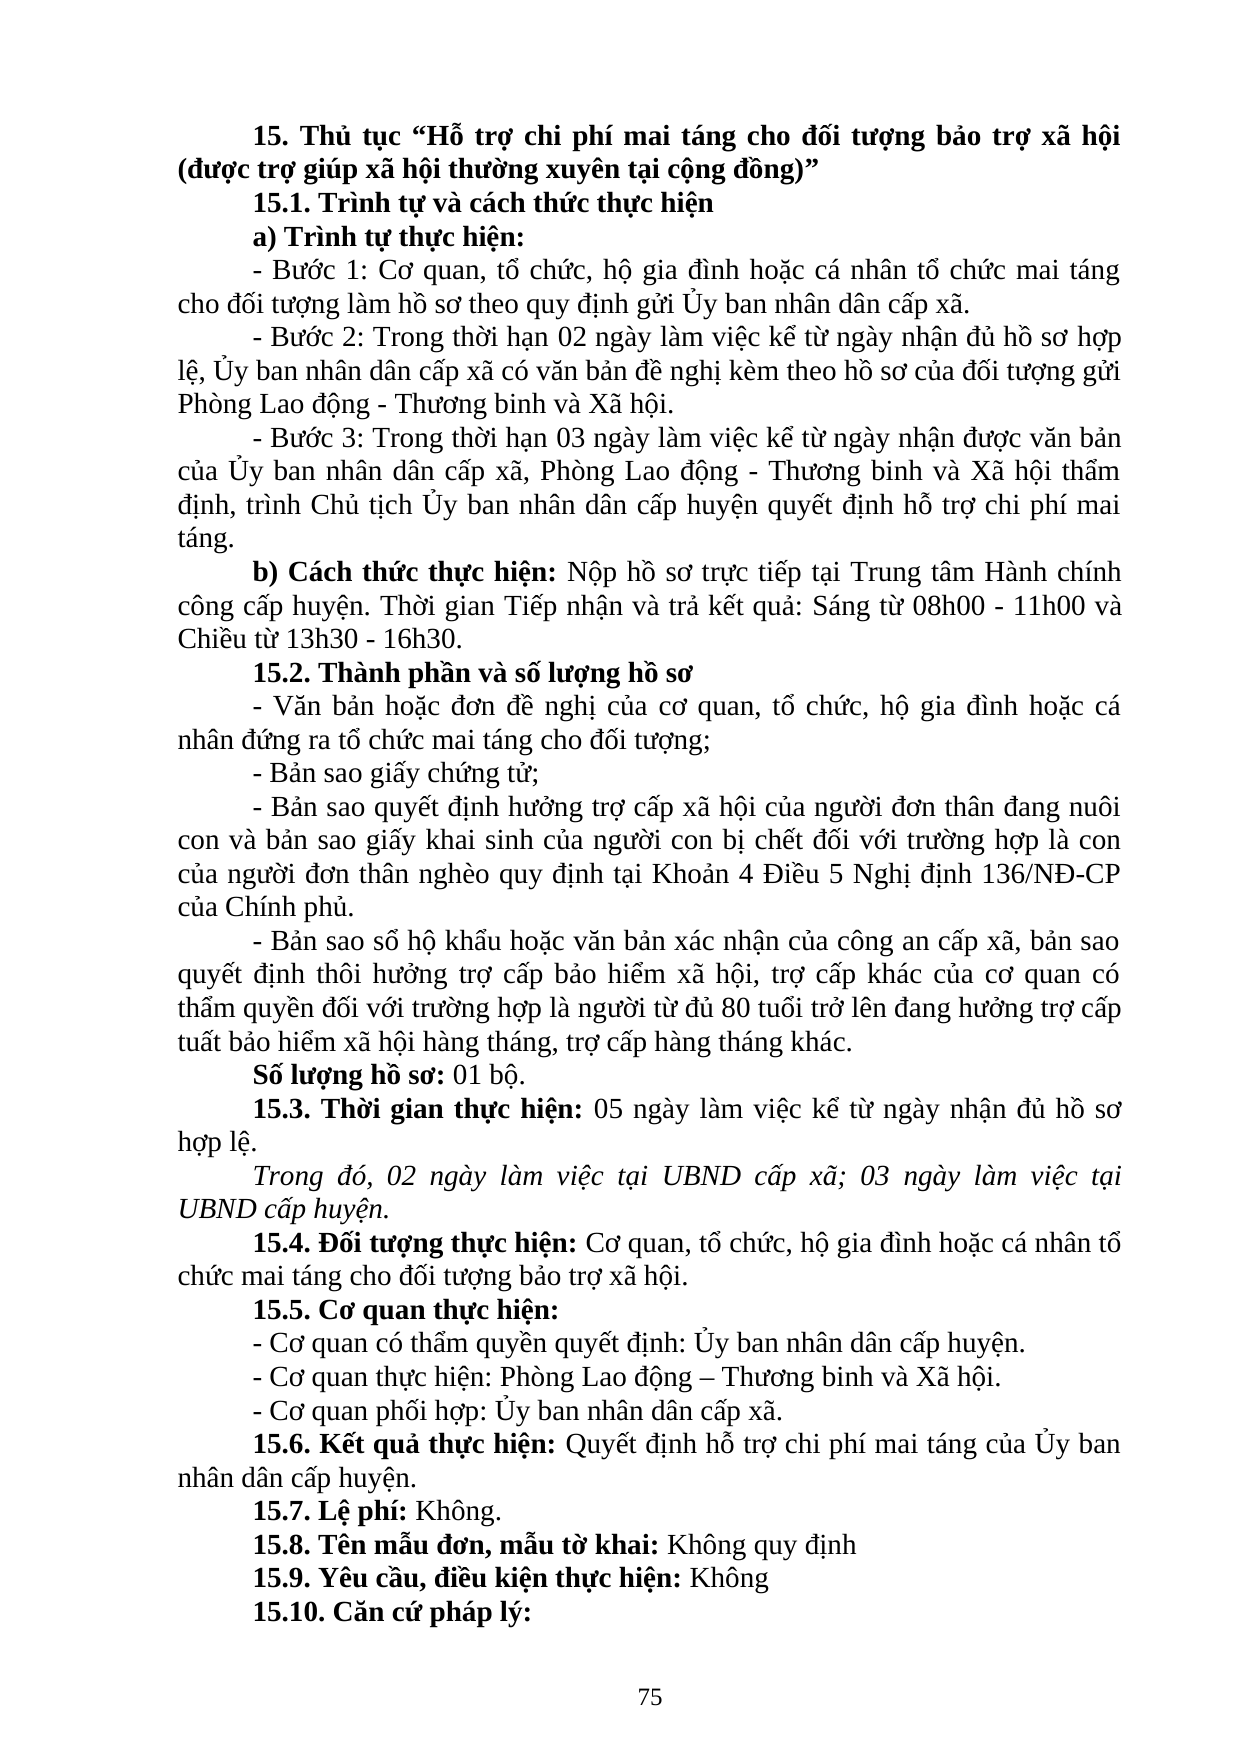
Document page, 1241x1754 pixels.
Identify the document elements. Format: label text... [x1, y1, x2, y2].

text 15.2. Thành phần và số lượng hồ sơ [177, 655, 1122, 688]
text - Cơ quan có thẩm quyền quyết định: Ủy ban nhân dân cấp huyện. [177, 1326, 1122, 1359]
text - Bước 1: Cơ quan, tổ chức, hộ gia đình hoặc cá nhân tổ chức mai táng cho đối tượng làm hồ sơ theo quy định gửi Ủy ban nhân dân cấp xã. [177, 252, 1122, 319]
text - Bản sao giấy chứng tử; [177, 755, 1122, 789]
text 15.3. Thời gian thực hiện: 05 ngày làm việc kể từ ngày nhận đủ hồ sơ hợp lệ. [177, 1091, 1122, 1158]
text - Bước 2: Trong thời hạn 02 ngày làm việc kể từ ngày nhận đủ hồ sơ hợp lệ, Ủy ban nhân dân cấp xã có văn bản đề nghị kèm theo hồ sơ của đối tượng gửi Phòng Lao động - Thương binh và Xã hội. [177, 319, 1122, 420]
text 15.7. Lệ phí: Không. [177, 1493, 1122, 1527]
text - Văn bản hoặc đơn đề nghị của cơ quan, tổ chức, hộ gia đình hoặc cá nhân đứng ra tổ chức mai táng cho đối tượng; [177, 688, 1122, 755]
text 15.1. Trình tự và cách thức thực hiện [177, 185, 1122, 219]
text 15.5. Cơ quan thực hiện: [177, 1292, 1122, 1326]
text - Cơ quan phối hợp: Ủy ban nhân dân cấp xã. [177, 1393, 1122, 1426]
text - Cơ quan thực hiện: Phòng Lao động – Thương binh và Xã hội. [177, 1359, 1122, 1393]
text 15.4. Đối tượng thực hiện: Cơ quan, tổ chức, hộ gia đình hoặc cá nhân tổ chức mai táng cho đối tượng bảo trợ xã hội. [177, 1225, 1122, 1292]
text Trong đó, 02 ngày làm việc tại UBND cấp xã; 03 ngày làm việc tại UBND cấp huyện. [177, 1158, 1122, 1225]
text - Bước 3: Trong thời hạn 03 ngày làm việc kể từ ngày nhận được văn bản của Ủy ban nhân dân cấp xã, Phòng Lao động - Thương binh và Xã hội thẩm định, trình Chủ tịch Ủy ban nhân dân cấp huyện quyết định hỗ trợ chi phí mai táng. [177, 420, 1122, 554]
text b) Cách thức thực hiện: Nộp hồ sơ trực tiếp tại Trung tâm Hành chính công cấp huyện. Thời gian Tiếp nhận và trả kết quả: Sáng từ 08h00 - 11h00 và Chiều từ 13h30 - 16h30. [177, 554, 1122, 655]
text 15.8. Tên mẫu đơn, mẫu tờ khai: Không quy định [177, 1527, 1122, 1560]
text 15.9. Yêu cầu, điều kiện thực hiện: Không [177, 1560, 1122, 1594]
text 15.6. Kết quả thực hiện: Quyết định hỗ trợ chi phí mai táng của Ủy ban nhân dân cấp huyện. [177, 1426, 1122, 1493]
text - Bản sao sổ hộ khẩu hoặc văn bản xác nhận của công an cấp xã, bản sao quyết định thôi hưởng trợ cấp bảo hiểm xã hội, trợ cấp khác của cơ quan có thẩm quyền đối với trường hợp là người từ đủ 80 tuổi trở lên đang hưởng trợ cấp tuất bảo hiểm xã hội hàng tháng, trợ cấp hàng tháng khác. [177, 923, 1122, 1057]
text - Bản sao quyết định hưởng trợ cấp xã hội của người đơn thân đang nuôi con và bản sao giấy khai sinh của người con bị chết đối với trường hợp là con của người đơn thân nghèo quy định tại Khoản 4 Điều 5 Nghị định 136/NĐ-CP của Chính phủ. [177, 789, 1122, 923]
text 15.10. Căn cứ pháp lý: [177, 1594, 1122, 1627]
text Số lượng hồ sơ: 01 bộ. [177, 1057, 1122, 1091]
text a) Trình tự thực hiện: [177, 219, 1122, 252]
text 15. Thủ tục “Hỗ trợ chi phí mai táng cho đối tượng bảo trợ xã hội (được trợ giúp xã hội thường xuyên tại cộng đồng)” [177, 118, 1122, 185]
